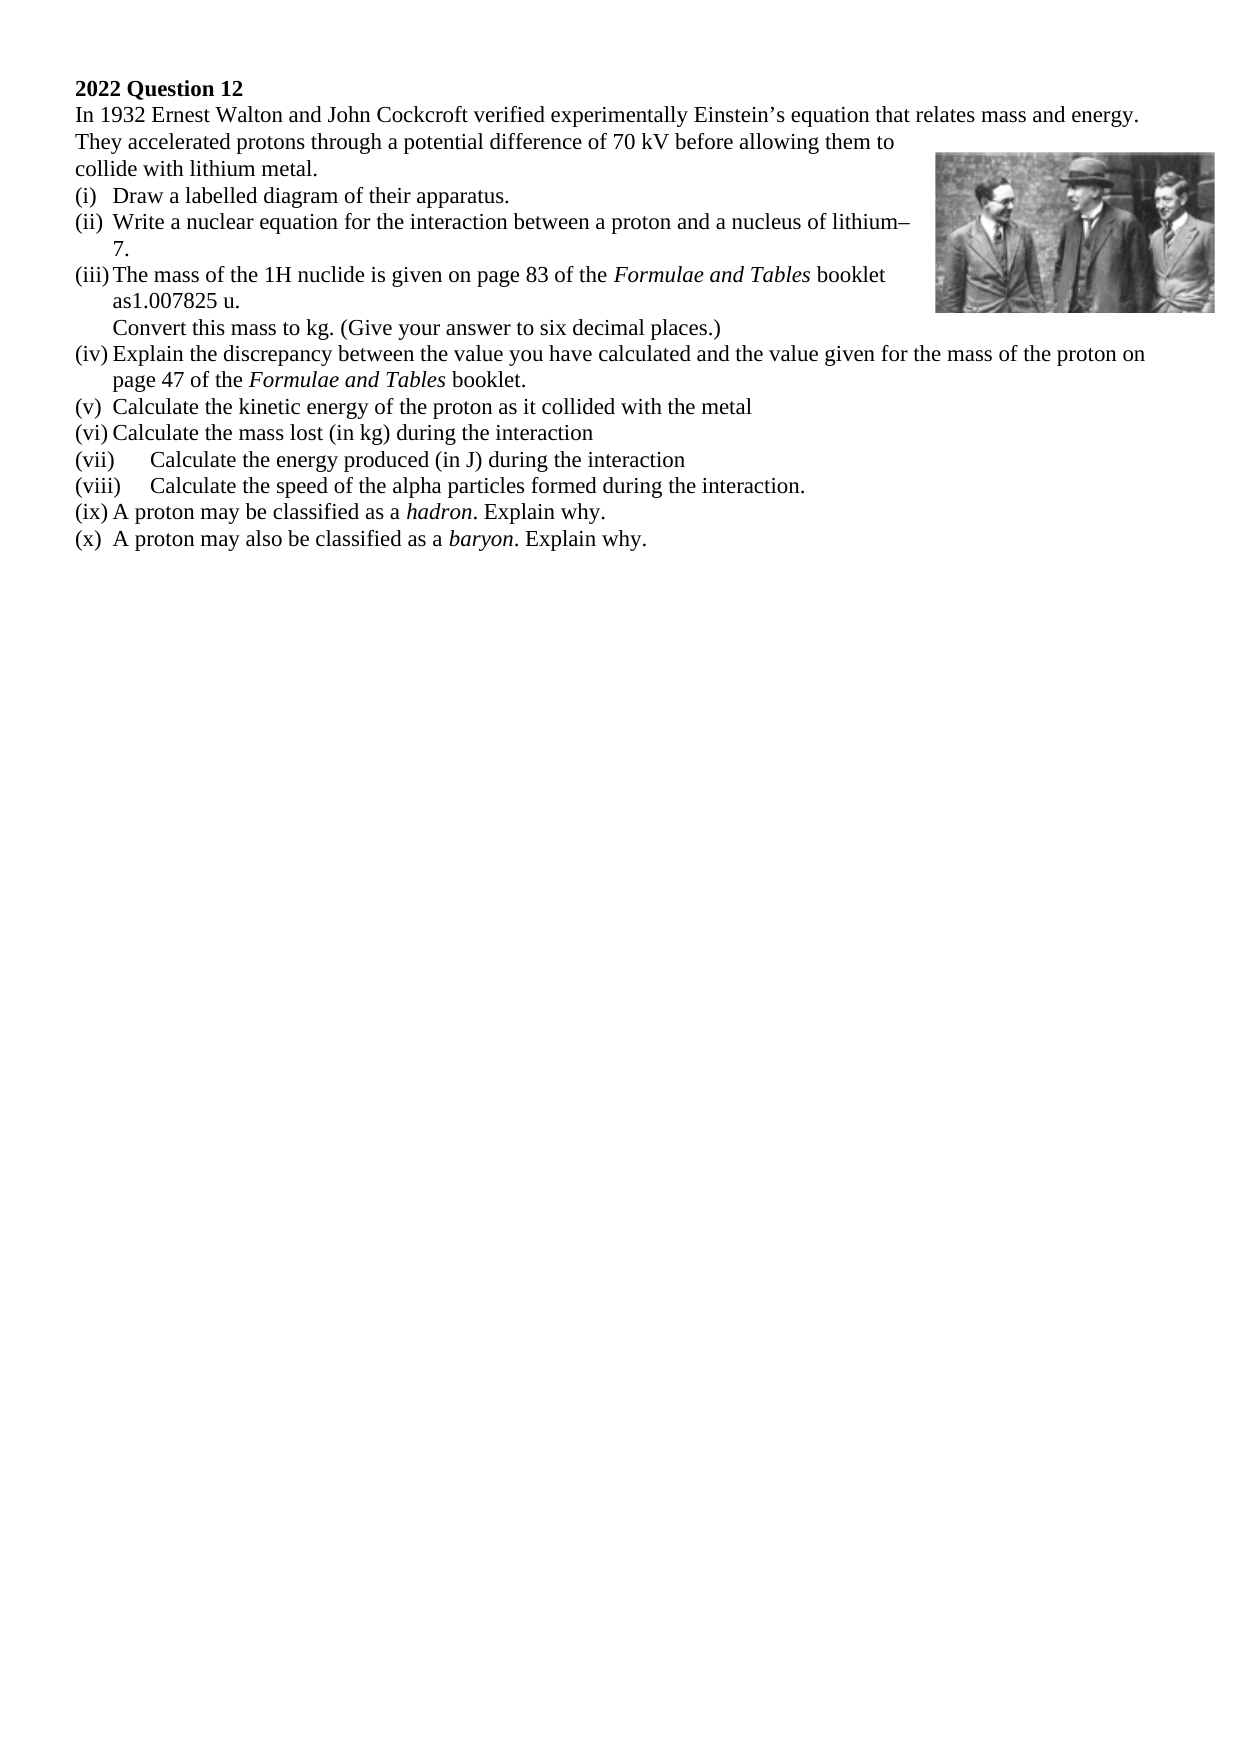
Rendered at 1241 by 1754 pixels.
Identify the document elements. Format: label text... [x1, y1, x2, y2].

list Write a nuclear equation for the interaction between a proton and a nucleus of lithium–7. [75, 208, 933, 261]
text In 1932 Ernest Walton and John Cockcroft verified experimentally Einstein’s equation that relates mass and energy. They accelerated protons through a potential difference of 70 kV before allowing them to collide with lithium metal. [75, 101, 1165, 182]
list Calculate the mass lost (in kg) during the interaction [75, 419, 1165, 446]
list Calculate the kinetic energy of the proton as it collided with the metal [75, 393, 1165, 419]
text 2022 Question 12 [75, 75, 1165, 101]
list A proton may also be classified as a baryon. Explain why. [75, 525, 1165, 551]
list A proton may be classified as a hadron. Explain why. [75, 498, 1165, 525]
text Convert this mass to kg. (Give your answer to six decimal places.) [112, 314, 1165, 340]
list Draw a labelled diagram of their apparatus. [75, 182, 933, 208]
list Calculate the speed of the alpha particles formed during the interaction. [75, 472, 1165, 498]
picture [933, 151, 1215, 311]
list Calculate the energy produced (in J) during the interaction [75, 446, 1165, 472]
list Explain the discrepancy between the value you have calculated and the value given for the mass of the proton on page 47 of the Formulae and Tables booklet. [75, 340, 1165, 393]
list The mass of the 1H nuclide is given on page 83 of the Formulae and Tables booklet as1.007825 u. [75, 261, 1165, 314]
